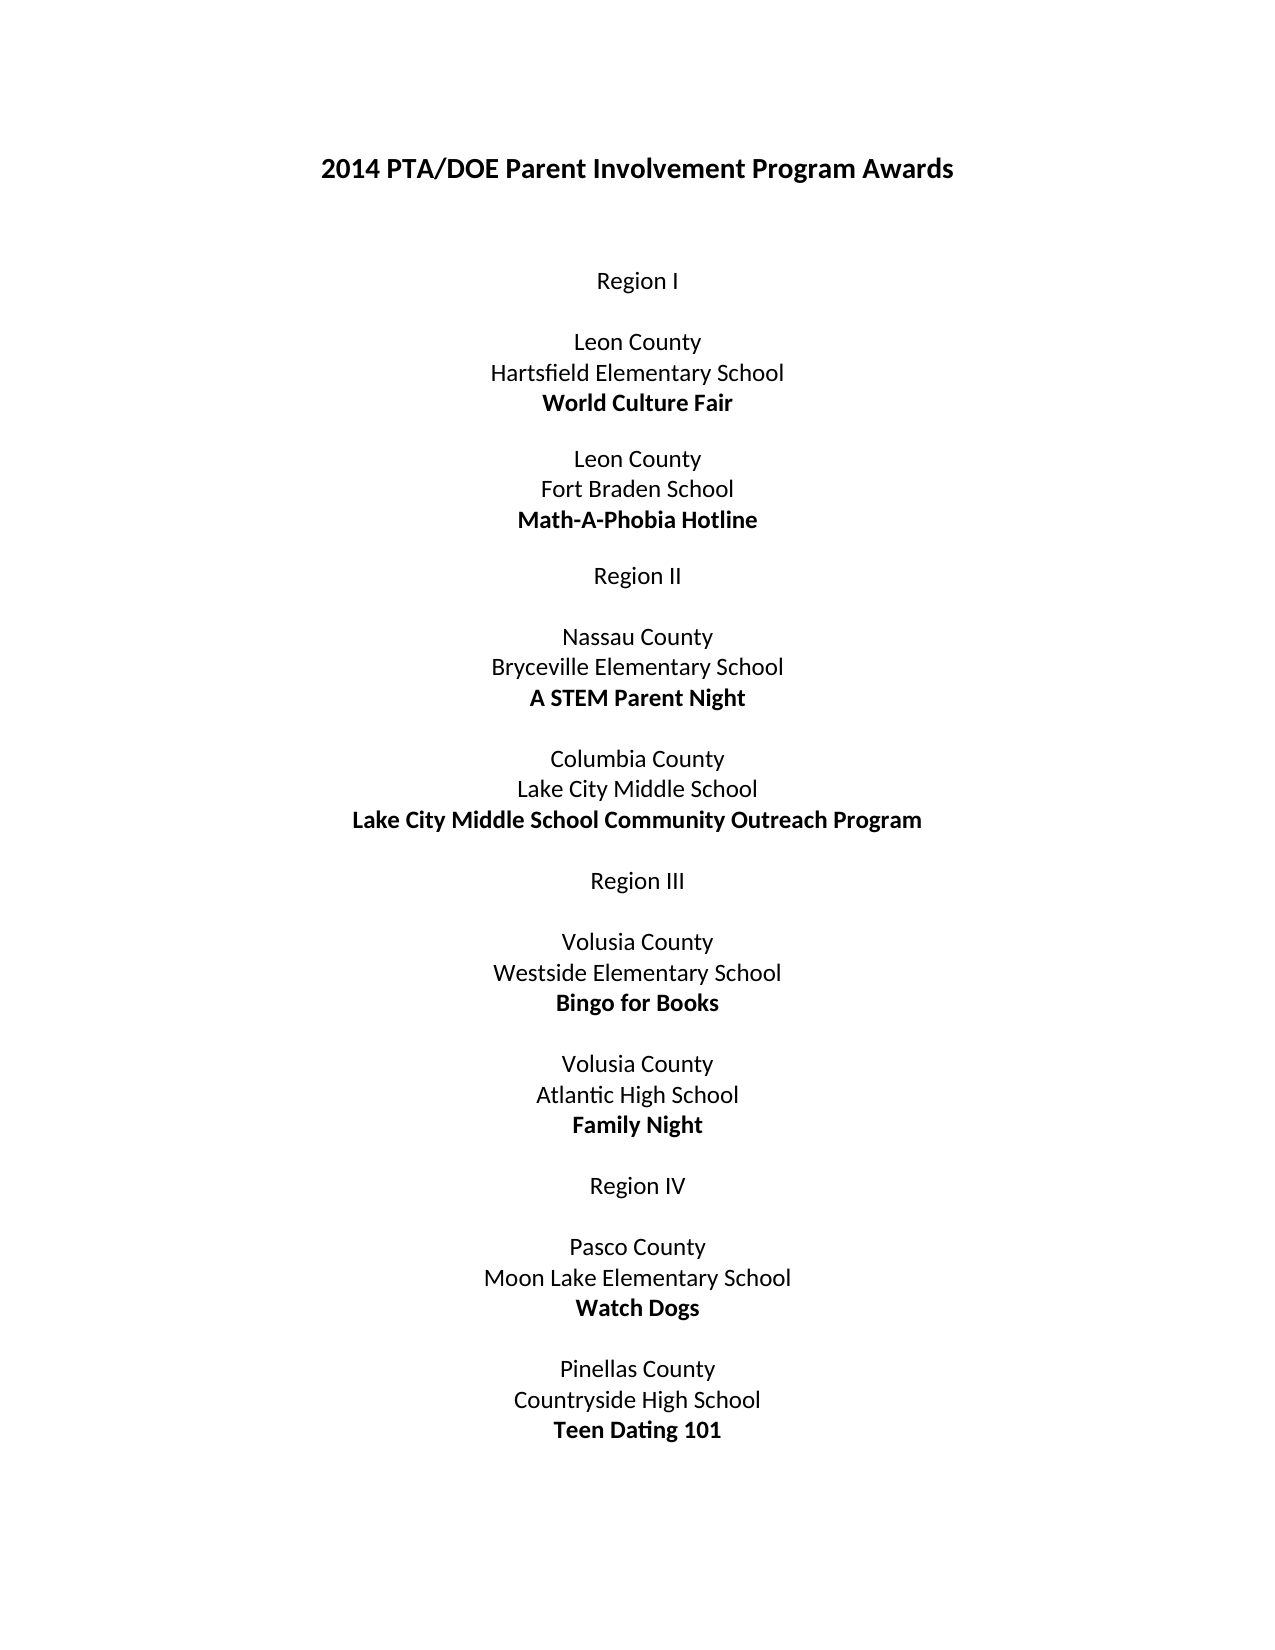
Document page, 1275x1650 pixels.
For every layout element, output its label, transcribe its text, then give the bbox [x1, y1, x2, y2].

text Hartsfield Elementary School [150, 357, 1125, 387]
text Region II [150, 560, 1125, 590]
text Bryceville Elementary School [150, 651, 1125, 682]
text Leon County [150, 443, 1125, 473]
text Math-A-Phobia Hotline [150, 504, 1125, 534]
text Pasco County [150, 1231, 1125, 1262]
text Lake City Middle School [150, 773, 1125, 804]
text Pinellas County [150, 1353, 1125, 1384]
text 2014 PTA/DOE Parent Involvement Program Awards [150, 150, 1125, 186]
text Fort Braden School [150, 473, 1125, 504]
text Volusia County [150, 1048, 1125, 1079]
text Volusia County [150, 926, 1125, 957]
text Region IV [150, 1170, 1125, 1201]
text World Culture Fair [150, 387, 1125, 418]
text Moon Lake Elementary School [150, 1262, 1125, 1292]
text Westside Elementary School [150, 957, 1125, 987]
text A STEM Parent Night [150, 682, 1125, 712]
text Countryside High School [150, 1384, 1125, 1414]
text Teen Dating 101 [150, 1414, 1125, 1445]
text Family Night [150, 1109, 1125, 1140]
text Columbia County [150, 743, 1125, 773]
text Region I [150, 265, 1125, 296]
text Bingo for Books [150, 987, 1125, 1018]
text Watch Dogs [150, 1292, 1125, 1323]
text Region III [150, 865, 1125, 896]
text Leon County [150, 326, 1125, 357]
text Lake City Middle School Community Outreach Program [150, 804, 1125, 834]
text Nassau County [150, 621, 1125, 651]
text Atlantic High School [150, 1079, 1125, 1109]
